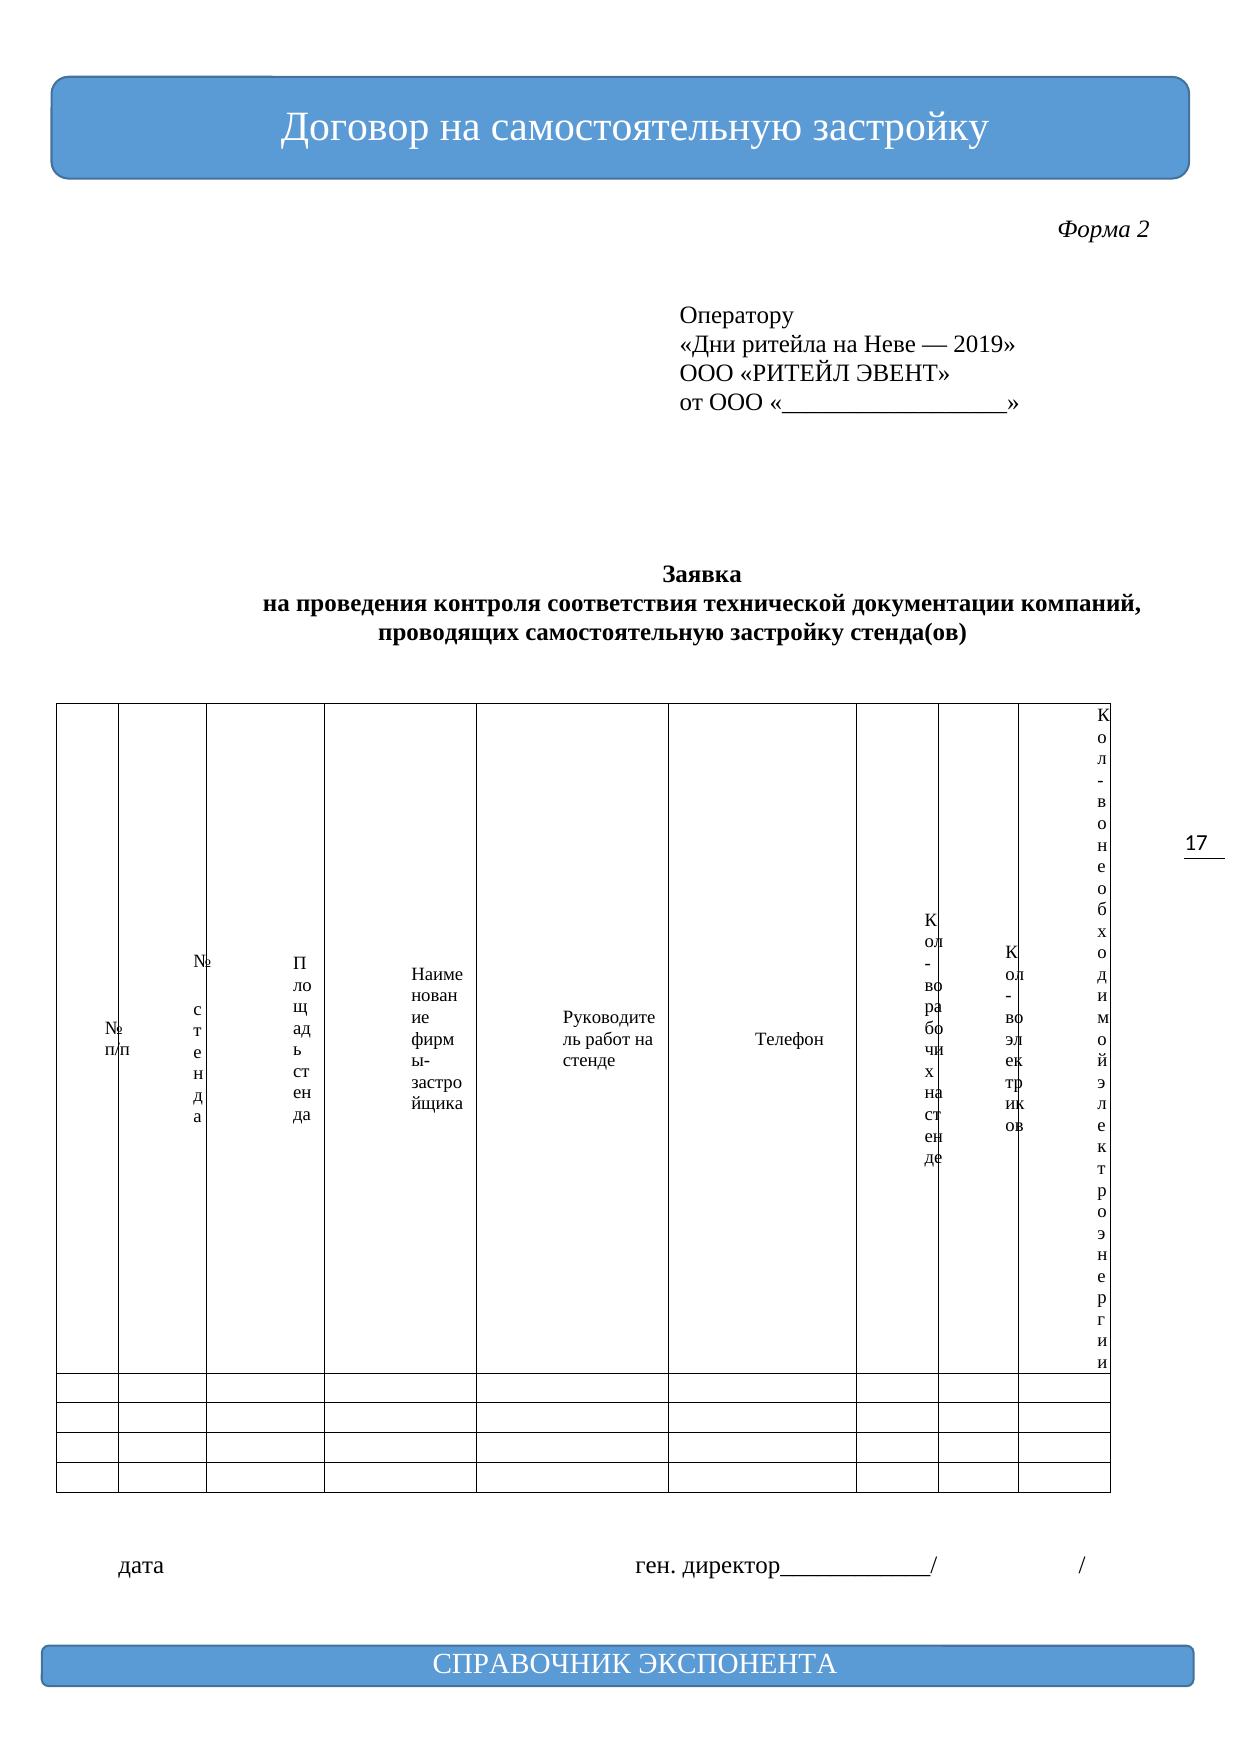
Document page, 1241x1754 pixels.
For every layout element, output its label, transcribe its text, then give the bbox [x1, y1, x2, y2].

table_cell [1019, 1374, 1110, 1402]
table_cell [57, 1433, 118, 1462]
table_header Кол-во необходимой электроэнергии [1019, 704, 1110, 1372]
text от ООО «__________________» [679, 387, 1152, 416]
table_cell [207, 1463, 324, 1492]
table_cell [477, 1403, 668, 1432]
table_header Наименование фирмы-застройщика [325, 704, 476, 1372]
text «Дни ритейла на Неве — 2019» [679, 329, 1152, 358]
table_cell [207, 1433, 324, 1462]
table_cell [207, 1374, 324, 1402]
table_cell [669, 1403, 856, 1432]
table_cell [477, 1374, 668, 1402]
text ООО «РИТЕЙЛ ЭВЕНТ» [679, 358, 1152, 387]
table_cell [119, 1374, 206, 1402]
table_cell [857, 1463, 938, 1492]
table_cell [669, 1463, 856, 1492]
table_cell [669, 1433, 856, 1462]
table_cell [939, 1463, 1018, 1492]
text на проведения контроля соответствия технической документации компаний, проводящих самостоятельную застройку стенда(ов) [193, 588, 1152, 646]
table_header Площадь стенда [207, 704, 324, 1372]
table_cell [119, 1403, 206, 1432]
table_cell [857, 1403, 938, 1432]
table_cell [325, 1374, 476, 1402]
table_cell [669, 1374, 856, 1402]
text Форма 2 [118, 214, 1152, 243]
table_cell [857, 1433, 938, 1462]
table_cell [57, 1374, 118, 1402]
table_cell [939, 1403, 1018, 1432]
table_cell [939, 1433, 1018, 1462]
table_cell [857, 1374, 938, 1402]
table_cell [477, 1463, 668, 1492]
table_cell [325, 1463, 476, 1492]
table_header № п/п [57, 704, 118, 1372]
table_cell [325, 1403, 476, 1432]
table_cell [119, 1463, 206, 1492]
table_header № стенда [119, 704, 206, 1372]
text дата ген. директор____________/ / [118, 1550, 1152, 1579]
table_cell [57, 1463, 118, 1492]
table_header Руководитель работ на стенде [477, 704, 668, 1372]
table_cell [207, 1403, 324, 1432]
table_cell [325, 1433, 476, 1462]
table_header Кол-во рабочих на стенде [857, 704, 938, 1372]
text Заявка [193, 559, 1152, 588]
table_cell [477, 1433, 668, 1462]
text Оператору [679, 301, 1152, 329]
table_header Кол-во электриков [939, 704, 1018, 1372]
table_cell [1019, 1403, 1110, 1432]
table_cell [1019, 1433, 1110, 1462]
table_cell [939, 1374, 1018, 1402]
text Договор на самостоятельную застройку [118, 102, 1152, 150]
table_header Телефон [669, 704, 856, 1372]
table_cell [1019, 1463, 1110, 1492]
table_cell [57, 1403, 118, 1432]
table_cell [119, 1433, 206, 1462]
